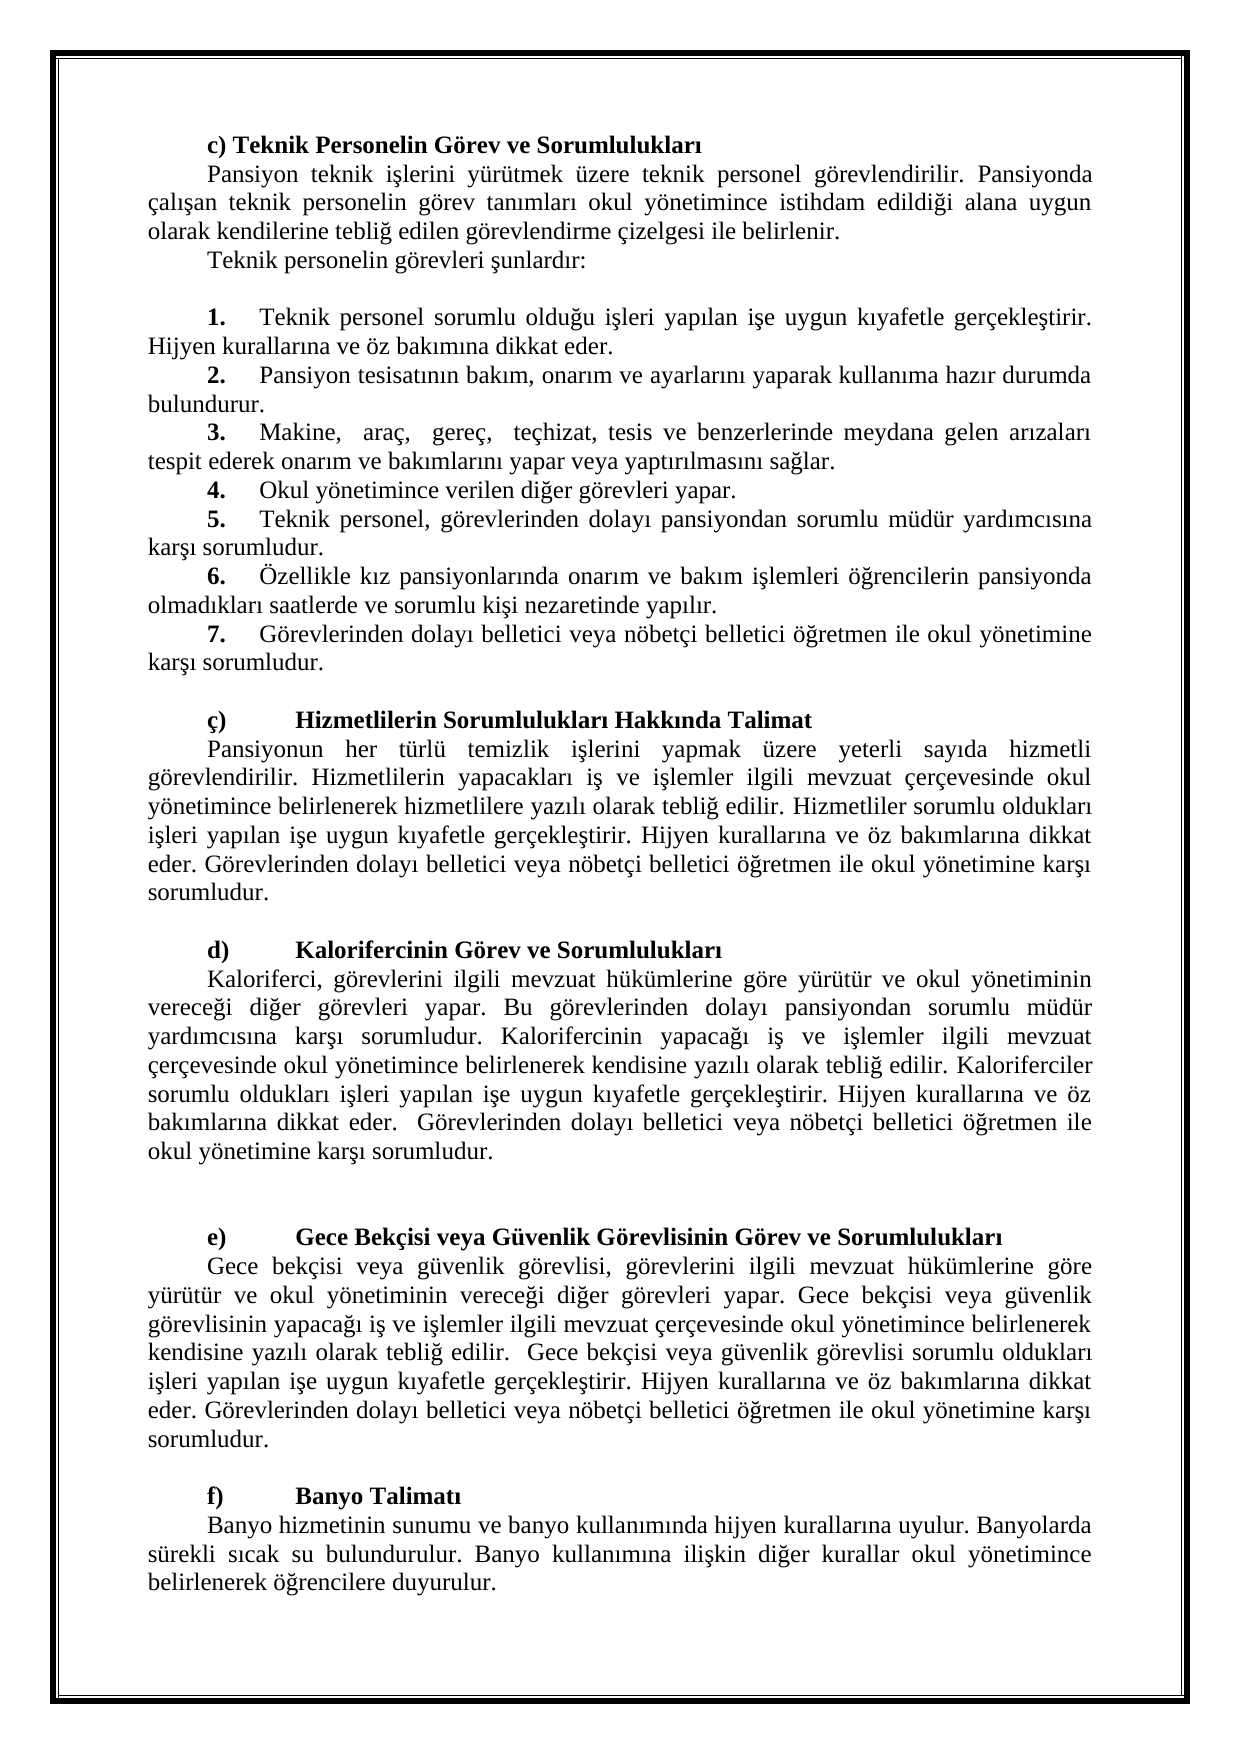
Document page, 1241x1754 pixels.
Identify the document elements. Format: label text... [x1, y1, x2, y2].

list Teknik personel, görevlerinden dolayı pansiyondan sorumlu müdür yardımcısına karşı sorumludur. [148, 504, 1092, 561]
list Görevlerinden dolayı belletici veya nöbetçi belletici öğretmen ile okul yönetimine karşı sorumludur. [148, 619, 1092, 676]
list Kalorifercinin Görev ve Sorumlulukları [148, 935, 1092, 964]
list Banyo hizmetinin sunumu ve banyo kullanımında hijyen kurallarına uyulur. Banyolarda sürekli sıcak su bulundurulur. Banyo kullanımına ilişkin diğer kurallar okul yönetimince belirlenerek öğrencilere duyurulur. [148, 1510, 1092, 1596]
text Pansiyonun her türlü temizlik işlerini yapmak üzere yeterli sayıda hizmetli görevlendirilir. Hizmetlilerin yapacakları iş ve işlemler ilgili mevzuat çerçevesinde okul yönetimince belirlenerek hizmetlilere yazılı olarak tebliğ edilir. Hizmetliler sorumlu oldukları işleri yapılan işe uygun kıyafetle gerçekleştirir. Hijyen kurallarına ve öz bakımlarına dikkat eder. Görevlerinden dolayı belletici veya nöbetçi belletici öğretmen ile okul yönetimine karşı sorumludur. [148, 734, 1092, 906]
text Teknik personelin görevleri şunlardır: [148, 245, 1092, 274]
text ç) Hizmetlilerin Sorumlulukları Hakkında Talimat [148, 705, 1092, 734]
list Makine, araç, gereç, teçhizat, tesis ve benzerlerinde meydana gelen arızaları tespit ederek onarım ve bakımlarını yapar veya yaptırılmasını sağlar. [148, 417, 1092, 475]
list Pansiyon tesisatının bakım, onarım ve ayarlarını yaparak kullanıma hazır durumda bulundurur. [148, 360, 1092, 417]
text Kaloriferci, görevlerini ilgili mevzuat hükümlerine göre yürütür ve okul yönetiminin vereceği diğer görevleri yapar. Bu görevlerinden dolayı pansiyondan sorumlu müdür yardımcısına karşı sorumludur. Kalorifercinin yapacağı iş ve işlemler ilgili mevzuat çerçevesinde okul yönetimince belirlenerek kendisine yazılı olarak tebliğ edilir. Kaloriferciler sorumlu oldukları işleri yapılan işe uygun kıyafetle gerçekleştirir. Hijyen kurallarına ve öz bakımlarına dikkat eder. Görevlerinden dolayı belletici veya nöbetçi belletici öğretmen ile okul yönetimine karşı sorumludur. [148, 964, 1092, 1165]
list Gece Bekçisi veya Güvenlik Görevlisinin Görev ve Sorumlulukları [148, 1222, 1092, 1251]
text Pansiyon teknik işlerini yürütmek üzere teknik personel görevlendirilir. Pansiyonda çalışan teknik personelin görev tanımları okul yönetimince istihdam edildiği alana uygun olarak kendilerine tebliğ edilen görevlendirme çizelgesi ile belirlenir. [148, 159, 1092, 245]
list Teknik personel sorumlu olduğu işleri yapılan işe uygun kıyafetle gerçekleştirir. Hijyen kurallarına ve öz bakımına dikkat eder. [148, 302, 1092, 360]
list Banyo Talimatı [148, 1481, 1092, 1510]
list Okul yönetimince verilen diğer görevleri yapar. [148, 475, 1092, 504]
text Gece bekçisi veya güvenlik görevlisi, görevlerini ilgili mevzuat hükümlerine göre yürütür ve okul yönetiminin vereceği diğer görevleri yapar. Gece bekçisi veya güvenlik görevlisinin yapacağı iş ve işlemler ilgili mevzuat çerçevesinde okul yönetimince belirlenerek kendisine yazılı olarak tebliğ edilir. Gece bekçisi veya güvenlik görevlisi sorumlu oldukları işleri yapılan işe uygun kıyafetle gerçekleştirir. Hijyen kurallarına ve öz bakımlarına dikkat eder. Görevlerinden dolayı belletici veya nöbetçi belletici öğretmen ile okul yönetimine karşı sorumludur. [148, 1251, 1092, 1452]
list Özellikle kız pansiyonlarında onarım ve bakım işlemleri öğrencilerin pansiyonda olmadıkları saatlerde ve sorumlu kişi nezaretinde yapılır. [148, 561, 1092, 619]
text c) Teknik Personelin Görev ve Sorumlulukları [148, 130, 1092, 159]
